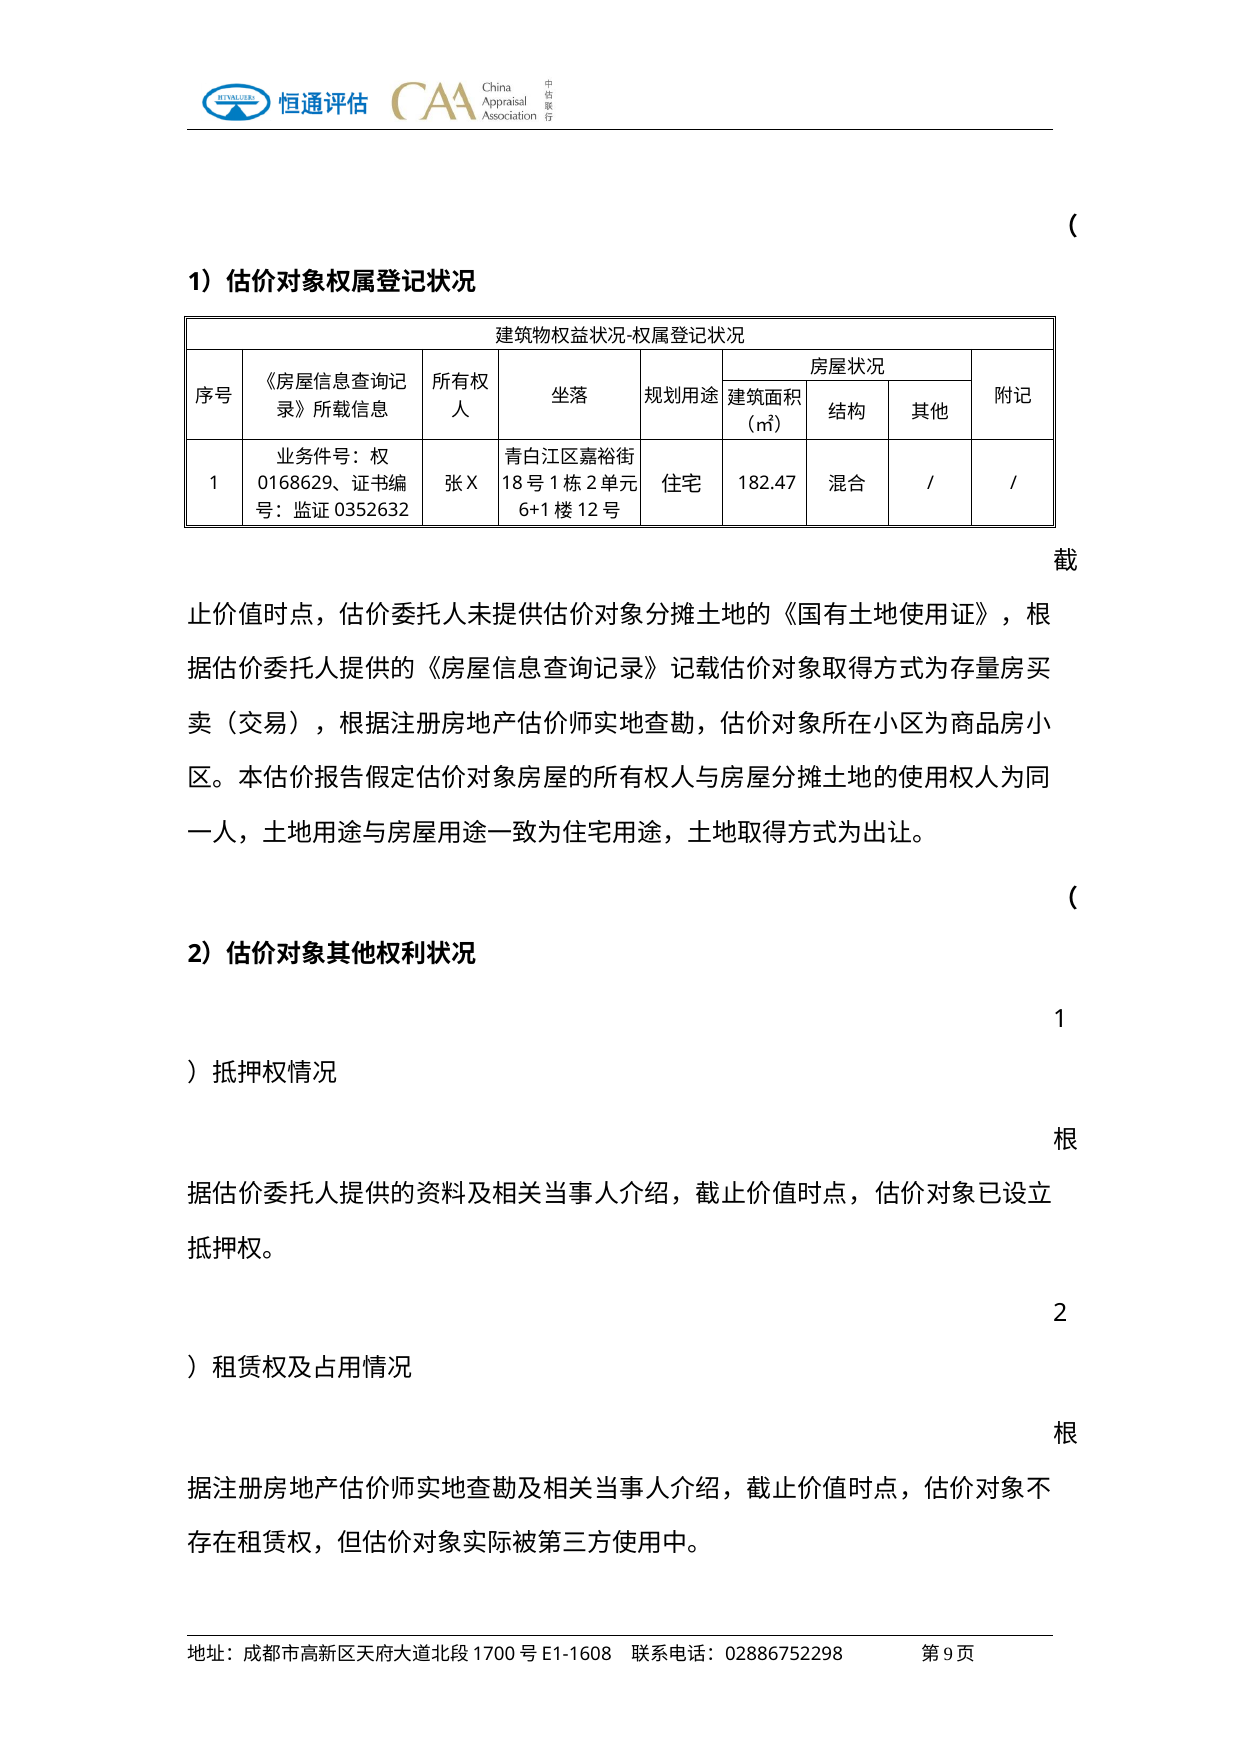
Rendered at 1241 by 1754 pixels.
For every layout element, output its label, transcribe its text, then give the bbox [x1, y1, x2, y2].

table_cell 业务件号：权0168629、证书编号：监证0352632 [243, 440, 422, 524]
table_cell 住宅 [641, 440, 722, 524]
table_cell 1 [187, 440, 242, 524]
text 2）租赁权及占用情况 [187, 1295, 1053, 1383]
table_cell 182.47 [723, 440, 806, 524]
table_cell 结构 [807, 381, 888, 439]
text 1）抵押权情况 [187, 1000, 1053, 1089]
text （1）估价对象权属登记状况 [187, 207, 1053, 297]
table_cell 张X [423, 440, 498, 524]
table_header 建筑物权益状况-权属登记状况 [187, 319, 1053, 349]
table_cell 序号 [187, 350, 242, 439]
table_cell 附记 [972, 350, 1053, 439]
text （2）估价对象其他权利状况 [187, 879, 1053, 969]
table_cell 《房屋信息查询记录》所载信息 [243, 350, 422, 439]
text 根据估价委托人提供的资料及相关当事人介绍，截止价值时点，估价对象已设立抵押权。 [187, 1119, 1053, 1264]
table_cell 规划用途 [641, 350, 722, 439]
table_cell / [972, 440, 1053, 524]
table_cell 建筑面积（㎡） [723, 381, 806, 439]
table_cell 所有权人 [423, 350, 498, 439]
text 根据注册房地产估价师实地查勘及相关当事人介绍，截止价值时点，估价对象不存在租赁权，但估价对象实际被第三方使用中。 [187, 1414, 1053, 1559]
table_cell 房屋状况 [723, 350, 971, 380]
table_cell 其他 [889, 381, 971, 439]
table_cell 青白江区嘉裕街18号1栋2单元6+1楼12号 [499, 440, 640, 524]
table_cell / [889, 440, 971, 524]
table_cell 混合 [807, 440, 888, 524]
text 截止价值时点，估价委托人未提供估价对象分摊土地的《国有土地使用证》，根据估价委托人提供的《房屋信息查询记录》记载估价对象取得方式为存量房买卖（交易），根据注册房地产估价师实地查勘，估价对象所在小区为商品房小区。本估价报告假定估价对象房屋的所有权人与房屋分摊土地的使用权人为同一人，土地用途与房屋用途一致为住宅用途，土地取得方式为出让。 [187, 540, 1053, 848]
table_cell 坐落 [499, 350, 640, 439]
picture [187, 70, 567, 127]
